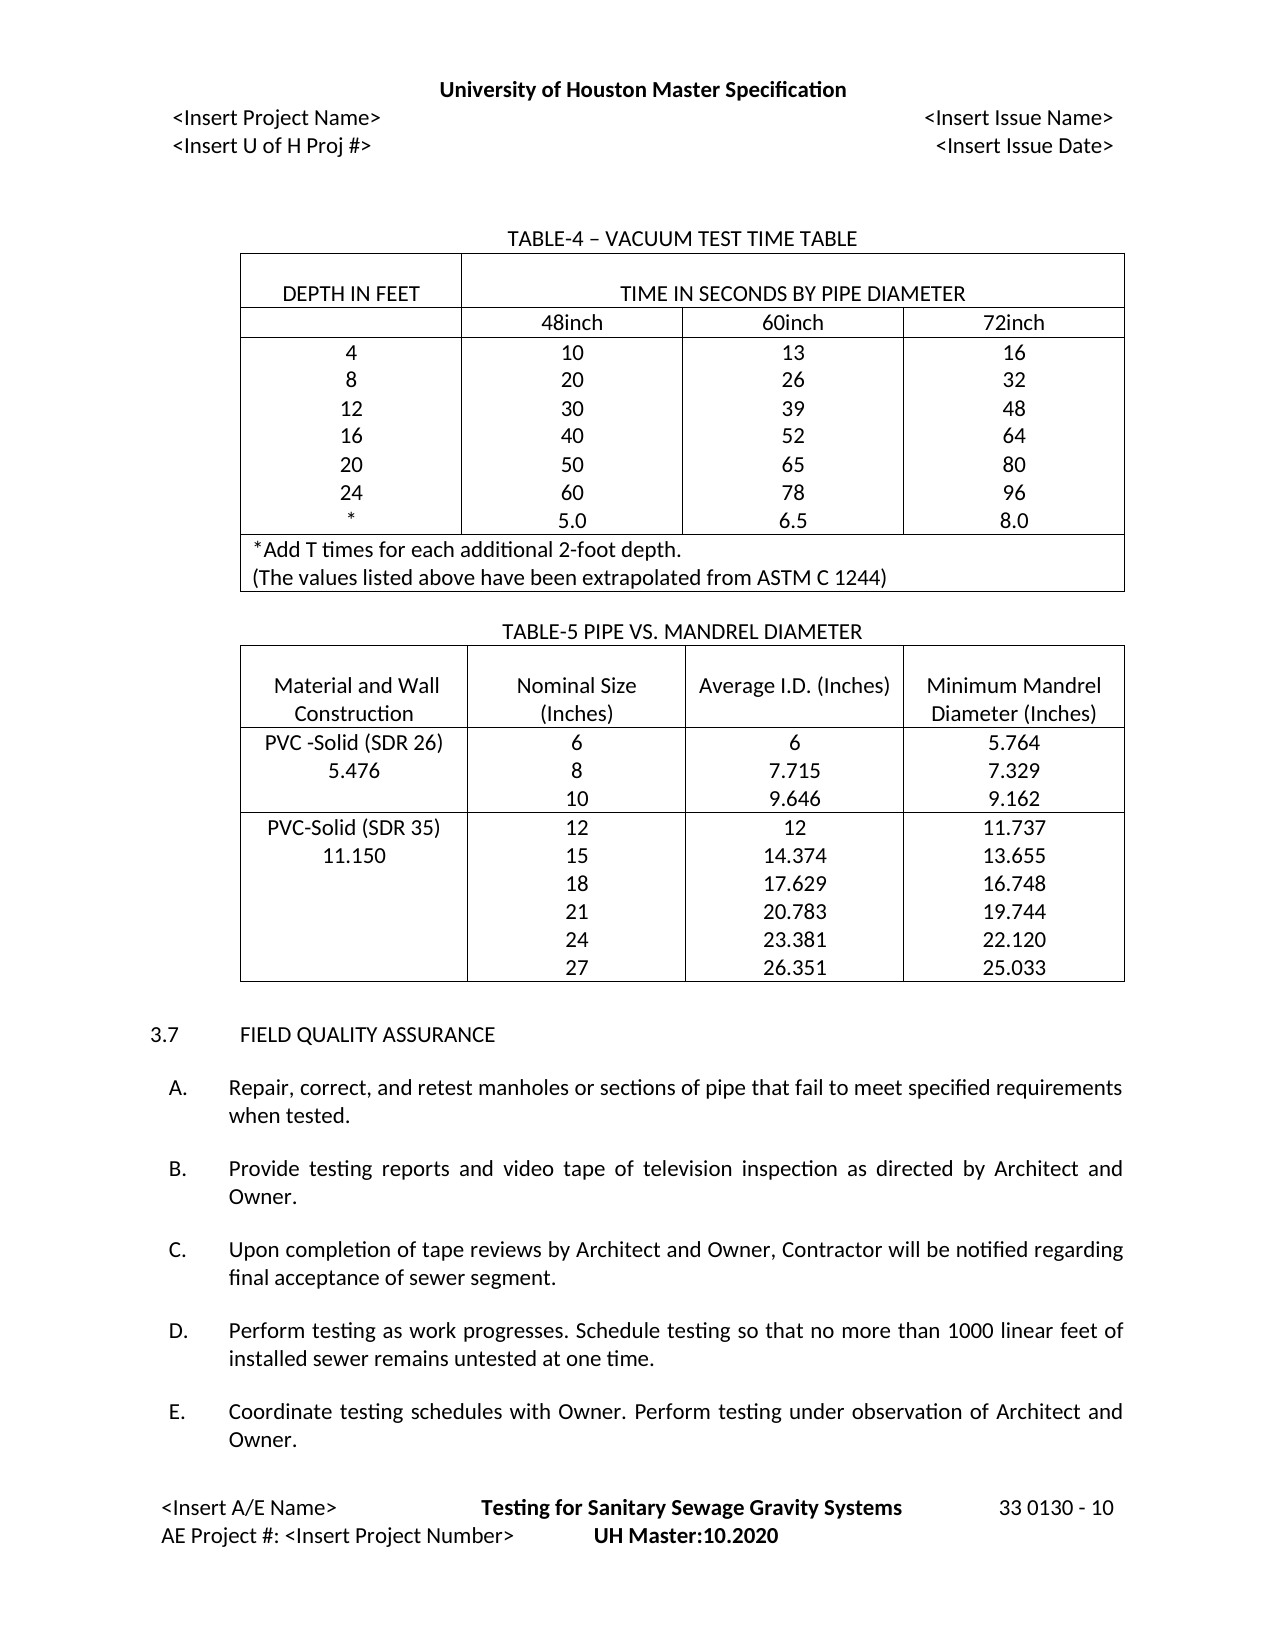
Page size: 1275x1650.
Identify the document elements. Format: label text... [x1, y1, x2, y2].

table_header Average I.D. (Inches) [686, 646, 903, 727]
table_cell 13 26 39 52 65 78 6.5 [683, 338, 903, 534]
table_header TIME IN SECONDS BY PIPE DIAMETER [462, 254, 1124, 307]
table_cell 72inch [904, 308, 1124, 337]
table_header Nominal Size (Inches) [468, 646, 685, 727]
table_cell 4 8 12 16 20 24 * [241, 338, 461, 534]
text Repair, correct, and retest manholes or sections of pipe that fail to meet specified requirements when tested. [169, 1073, 1125, 1129]
table_cell PVC -Solid (SDR 26) 5.476 [241, 728, 467, 812]
text Upon completion of tape reviews by Architect and Owner, Contractor will be notified regarding final acceptance of sewer segment. [169, 1235, 1125, 1291]
list TABLE-4 – VACUUM TEST TIME TABLE [240, 224, 1125, 253]
list TABLE-5 PIPE VS. MANDREL DIAMETER [240, 617, 1125, 645]
table_cell 11.737 13.655 16.748 19.744 22.120 25.033 [904, 813, 1124, 981]
table_header Material and Wall Construction [241, 646, 467, 727]
table_cell PVC-Solid (SDR 35) 11.150 [241, 813, 467, 981]
table_cell 12 15 18 21 24 27 [468, 813, 685, 981]
table_cell *Add T times for each additional 2-foot depth. (The values listed above have been extrapolated from ASTM C 1244) [241, 535, 1124, 591]
text Perform testing as work progresses. Schedule testing so that no more than 1000 linear feet of installed sewer remains untested at one time. [169, 1316, 1125, 1372]
table_cell 6 7.715 9.646 [686, 728, 903, 812]
table_cell 60inch [683, 308, 903, 337]
table_cell 16 32 48 64 80 96 8.0 [904, 338, 1124, 534]
table_cell 10 20 30 40 50 60 5.0 [462, 338, 682, 534]
text Provide testing reports and video tape of television inspection as directed by Architect and Owner. [169, 1154, 1125, 1210]
table_cell [241, 308, 461, 337]
text FIELD QUALITY ASSURANCE [150, 1020, 1125, 1048]
table_cell 48inch [462, 308, 682, 337]
table_header DEPTH IN FEET [241, 254, 461, 307]
table_header Minimum Mandrel Diameter (Inches) [904, 646, 1124, 727]
table_cell 5.764 7.329 9.162 [904, 728, 1124, 812]
table_cell 6 8 10 [468, 728, 685, 812]
text Coordinate testing schedules with Owner. Perform testing under observation of Architect and Owner. [169, 1397, 1125, 1453]
table_cell 12 14.374 17.629 20.783 23.381 26.351 [686, 813, 903, 981]
